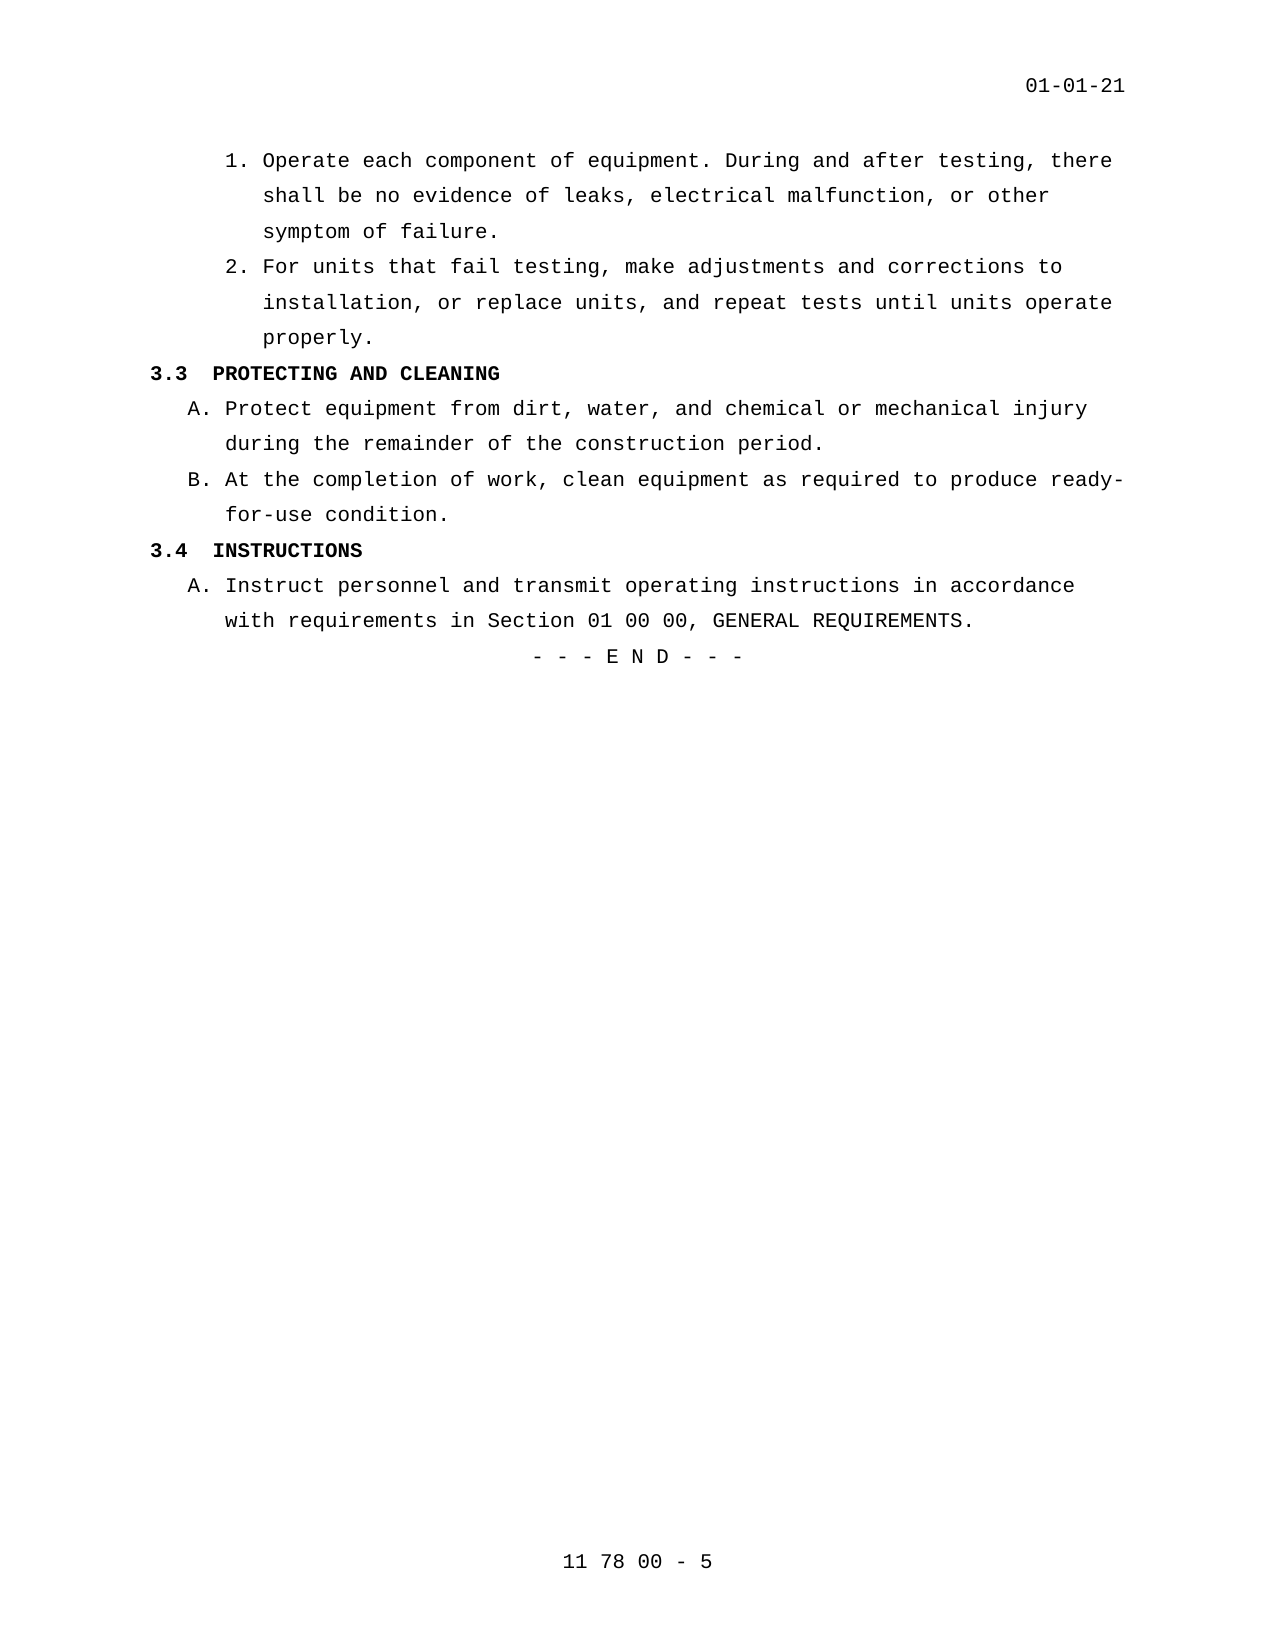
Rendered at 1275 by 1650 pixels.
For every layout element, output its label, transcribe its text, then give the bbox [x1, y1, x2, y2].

list At the completion of work, clean equipment as required to produce ready-for-use condition. [187, 469, 1125, 528]
list INSTRUCTIONS [150, 539, 1125, 563]
text - - - E N D - - - [150, 646, 1125, 669]
list PROTECTING AND CLEANING [150, 362, 1125, 386]
list Instruct personnel and transmit operating instructions in accordance with requirements in Section 01 00 00, GENERAL REQUIREMENTS. [187, 575, 1125, 634]
list Protect equipment from dirt, water, and chemical or mechanical injury during the remainder of the construction period. [187, 398, 1125, 457]
list Operate each component of equipment. During and after testing, there shall be no evidence of leaks, electrical malfunction, or other symptom of failure. [225, 150, 1125, 244]
list For units that fail testing, make adjustments and corrections to installation, or replace units, and repeat tests until units operate properly. [225, 256, 1125, 351]
